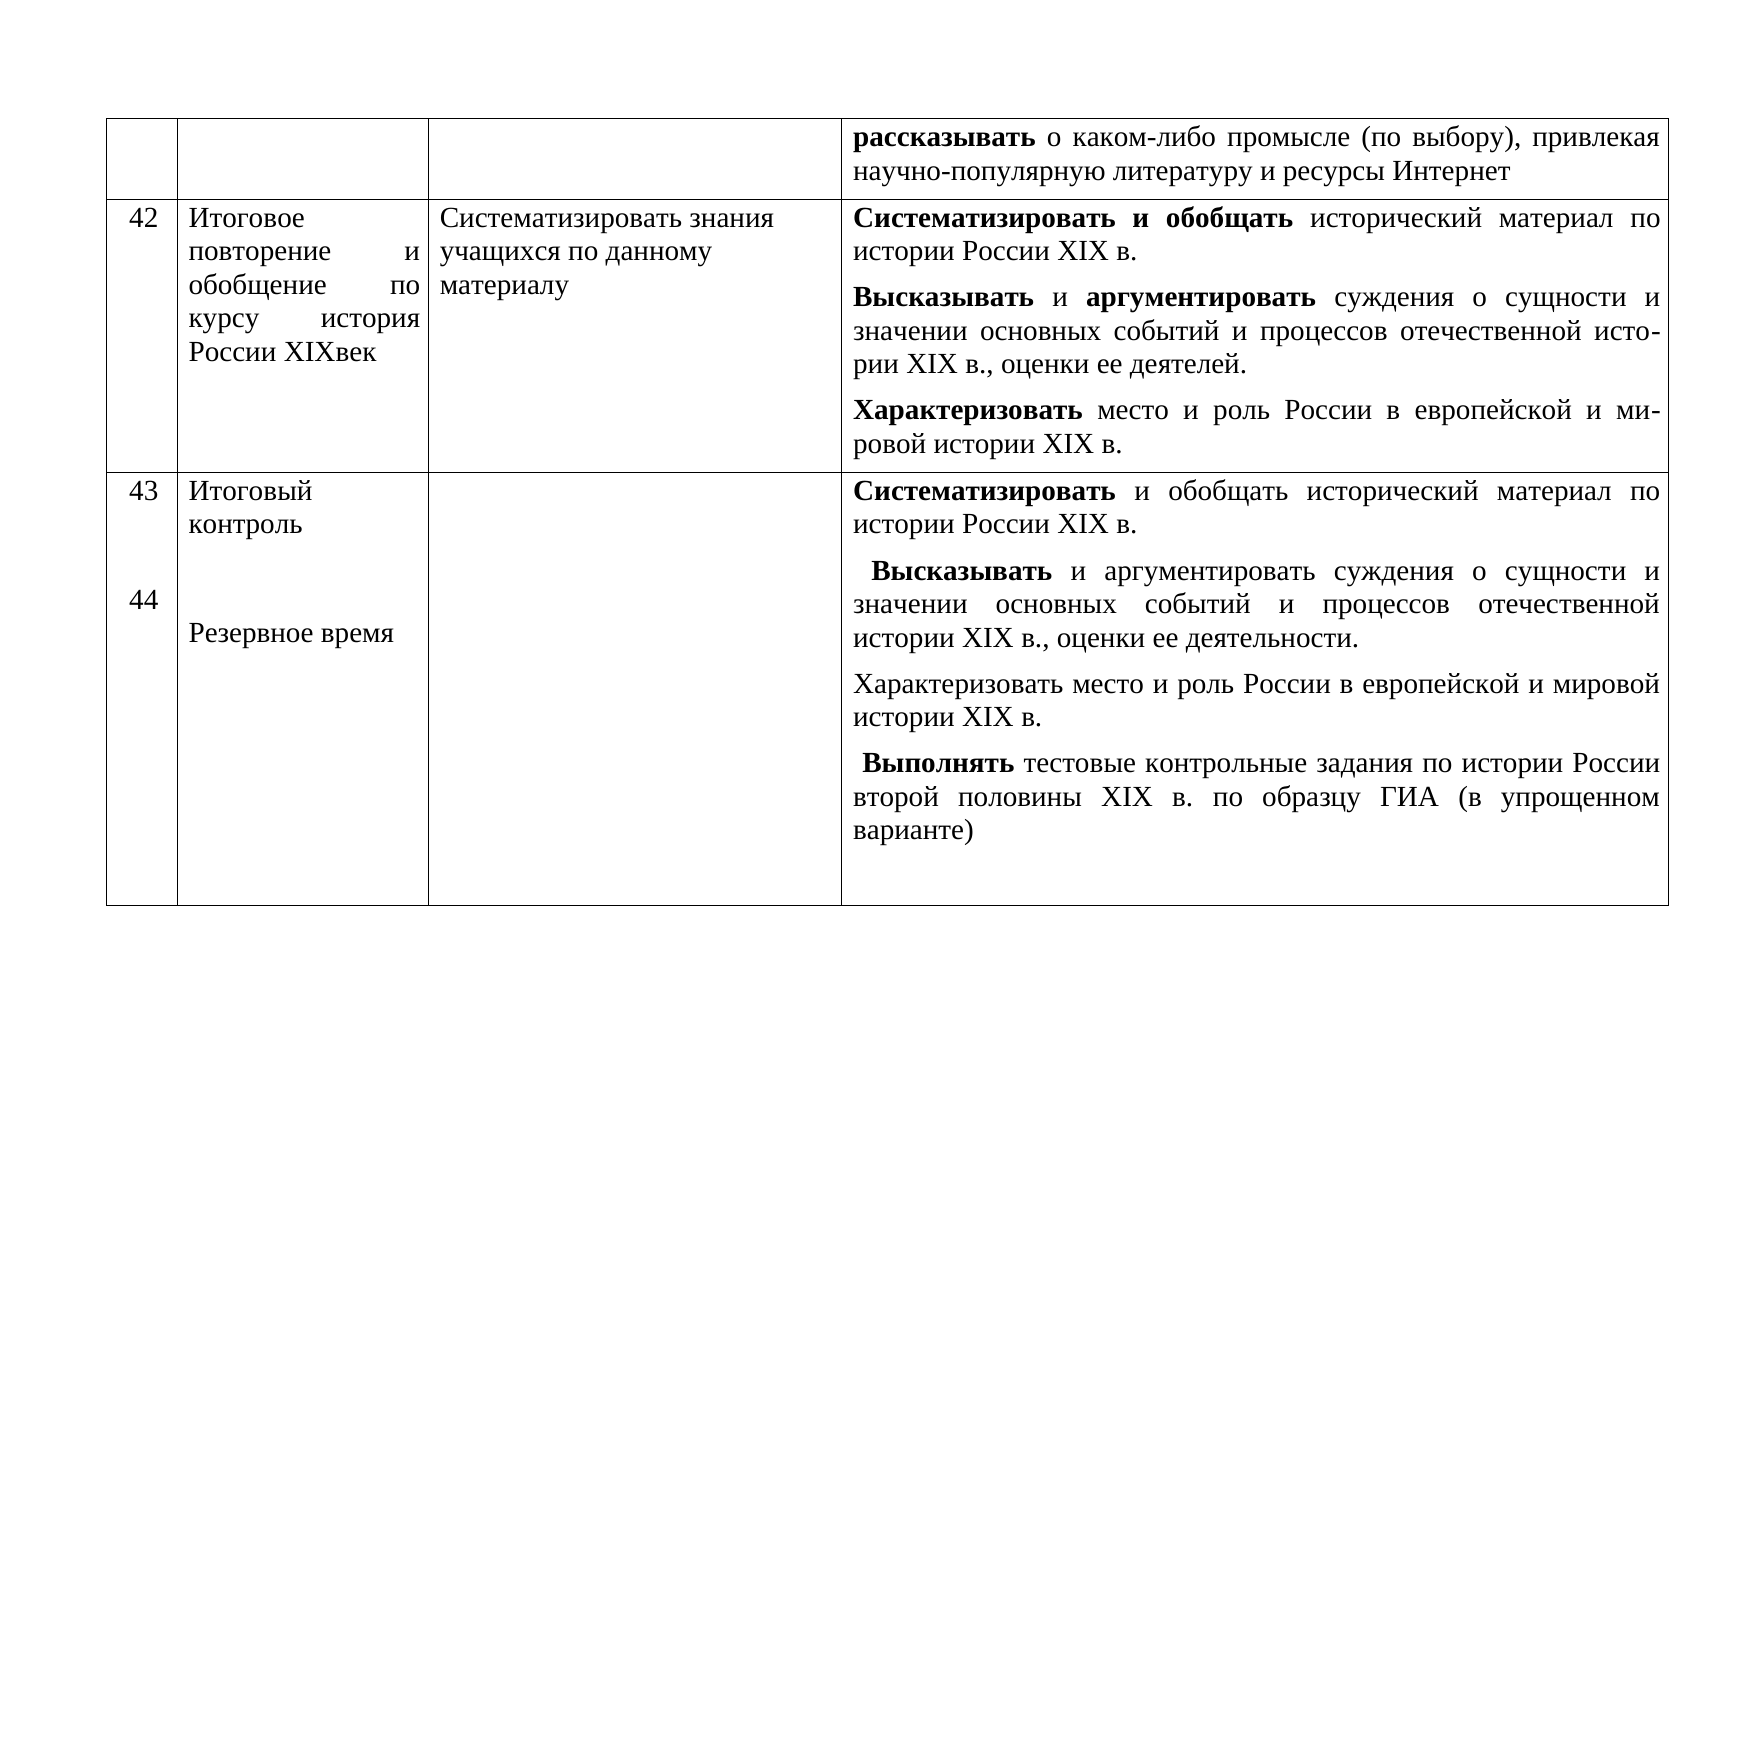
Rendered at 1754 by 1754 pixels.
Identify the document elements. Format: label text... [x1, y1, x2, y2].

table_cell Систематизировать знания учащихся по данному материалу [429, 200, 841, 472]
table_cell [178, 119, 428, 199]
table_cell Итоговый контроль Резервное время [178, 473, 428, 904]
table_cell Систематизировать и обобщать исторический материал по истории России XIX в. Высказывать и аргументировать суждения о сущности и значении основных событий и процессов отечественной истории XIX в., оценки ее деятельности. Характеризовать место и роль России в европейской и мировой истории XIX в. Выполнять тестовые контрольные задания по истории России второй половины XIX в. по образцу ГИА (в упрощенном варианте) [842, 473, 1668, 904]
table_cell 42 [107, 200, 177, 472]
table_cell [429, 119, 841, 199]
table_cell 41 [107, 119, 177, 199]
table_cell Систематизировать и обобщать исторический материал по истории России XIX в. Высказывать и аргументировать суждения о сущности и значении основных событий и процессов отечественной истории XIX в., оценки ее деятелей. Характеризовать место и роль России в европейской и мировой истории XIX в. [842, 200, 1668, 472]
table_cell [429, 473, 841, 904]
table_cell 43 44 [107, 473, 177, 904]
table_cell Итоговое повторение и обобщение по курсу история России XIXвек [178, 200, 428, 472]
